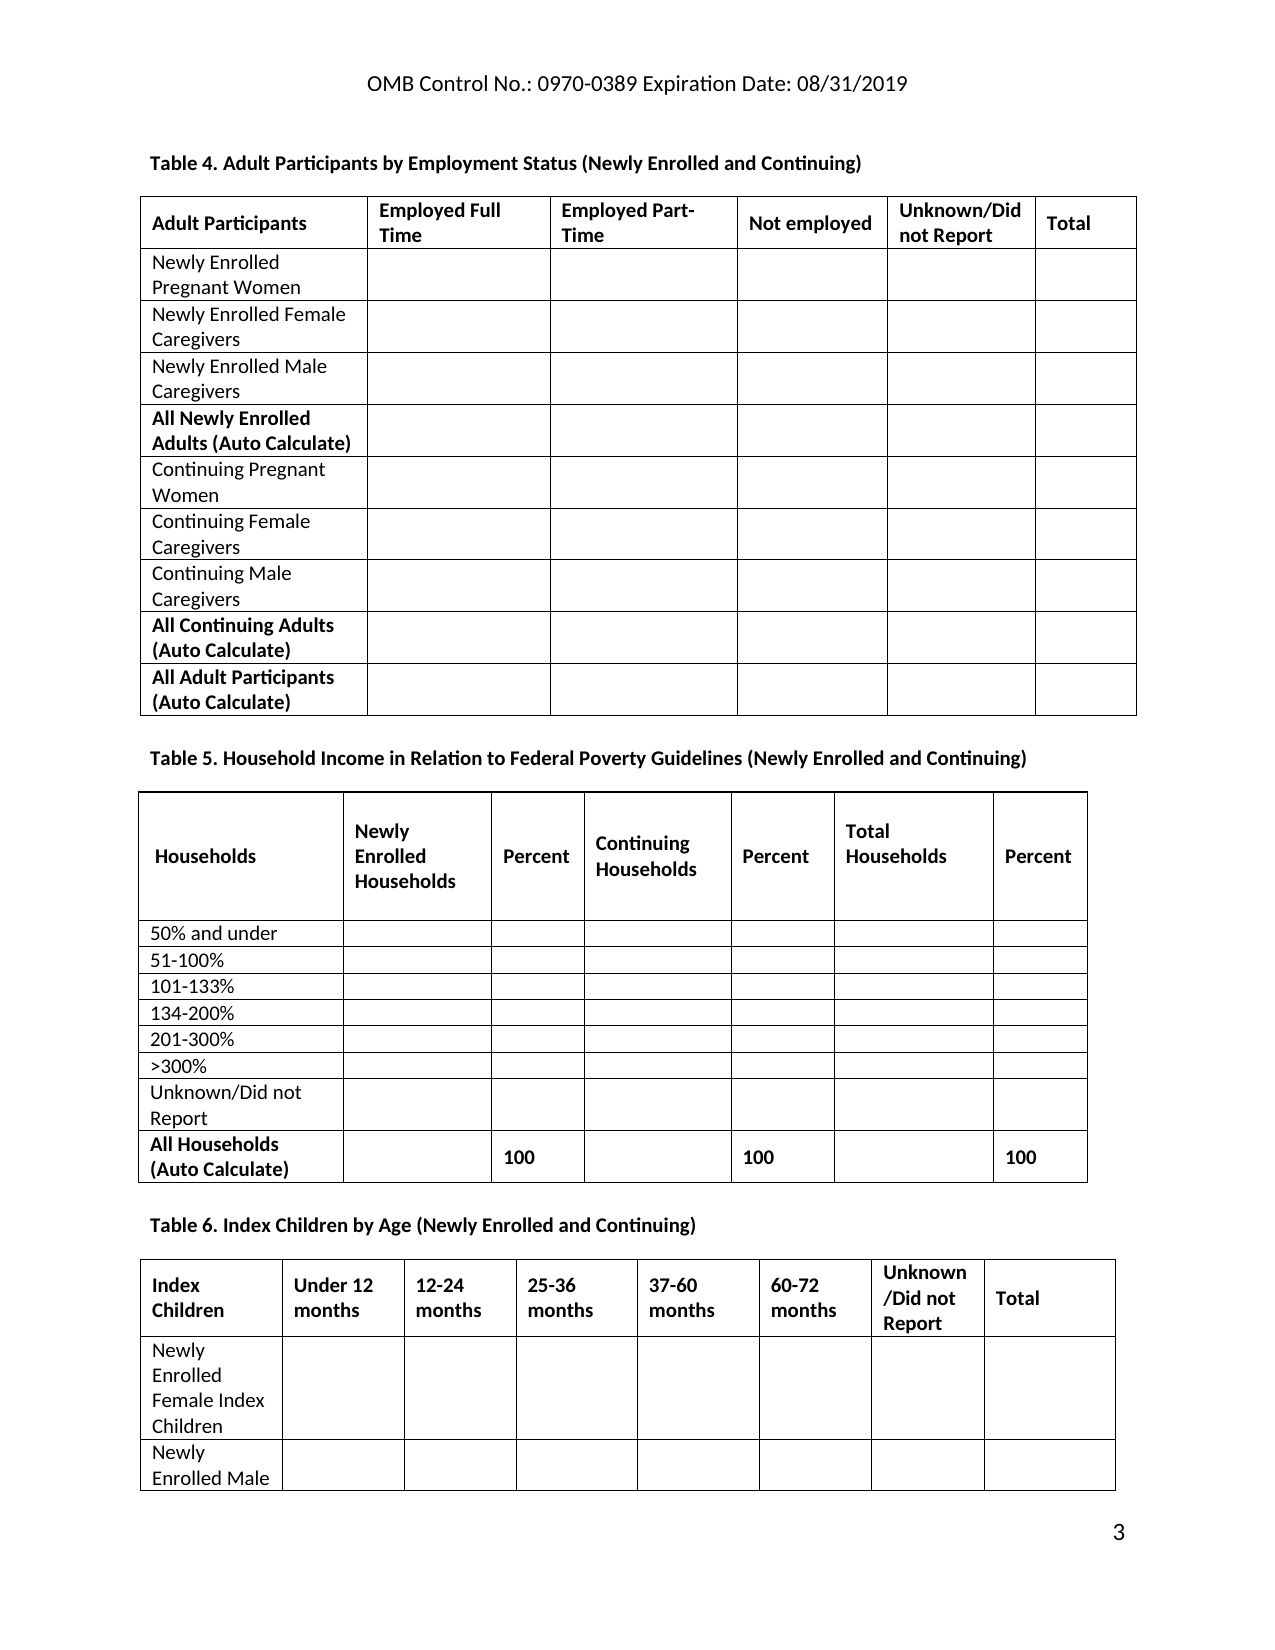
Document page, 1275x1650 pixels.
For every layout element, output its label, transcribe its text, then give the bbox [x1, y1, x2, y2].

table_header Not employed [738, 197, 887, 248]
table_cell 134-200% [139, 1000, 343, 1025]
table_header 37-60 months [638, 1260, 759, 1336]
table_cell [1036, 353, 1136, 404]
table_cell [888, 612, 1035, 663]
table_cell [985, 1440, 1115, 1490]
table_cell [368, 612, 550, 663]
table_cell [585, 1131, 731, 1182]
table_cell [638, 1337, 759, 1438]
table_cell [551, 664, 737, 715]
table_header Index Children [141, 1260, 282, 1336]
table_header Households [139, 793, 343, 919]
table_cell [888, 664, 1035, 715]
table_header Continuing Households [585, 793, 731, 919]
text Table 5. Household Income in Relation to Federal Poverty Guidelines (Newly Enrolled and Continuing) [150, 745, 1125, 771]
table_header Percent [732, 793, 834, 919]
table_cell [835, 921, 993, 946]
table_cell [1036, 405, 1136, 456]
table_cell [492, 921, 584, 946]
table_cell [368, 301, 550, 352]
table_cell [1036, 509, 1136, 559]
table_header Total Households [835, 793, 993, 919]
table_cell Continuing Male Caregivers [141, 560, 367, 611]
table_cell [994, 1000, 1087, 1025]
table_cell [492, 1079, 584, 1130]
table_cell [344, 974, 491, 999]
table_cell [517, 1337, 637, 1438]
table_cell [1036, 612, 1136, 663]
table_cell [760, 1440, 871, 1490]
table_header 25-36 months [517, 1260, 637, 1336]
table_cell [994, 974, 1087, 999]
table_header Total [1036, 197, 1136, 248]
table_cell [585, 1053, 731, 1078]
table_cell [344, 1000, 491, 1025]
table_cell [994, 1026, 1087, 1052]
table_cell 100 [492, 1131, 584, 1182]
table_cell [492, 1026, 584, 1052]
table_cell All Newly Enrolled Adults (Auto Calculate) [141, 405, 367, 456]
table_cell [835, 1000, 993, 1025]
table_cell [585, 974, 731, 999]
table_cell [994, 1053, 1087, 1078]
table_cell [283, 1440, 404, 1490]
table_cell [585, 1026, 731, 1052]
table_header Percent [492, 793, 584, 919]
table_header Under 12 months [283, 1260, 404, 1336]
table_cell [344, 1053, 491, 1078]
table_cell [551, 405, 737, 456]
table_header Unknown/Did not Report [872, 1260, 984, 1336]
table_cell [517, 1440, 637, 1490]
table_cell [551, 457, 737, 507]
table_cell Newly Enrolled Male Caregivers [141, 353, 367, 404]
table_cell [551, 301, 737, 352]
table_cell [585, 921, 731, 946]
table_cell [585, 1000, 731, 1025]
table_cell [344, 1079, 491, 1130]
table_cell [738, 560, 887, 611]
table_cell 51-100% [139, 947, 343, 972]
table_cell [835, 947, 993, 972]
table_cell [888, 249, 1035, 300]
table_cell [738, 612, 887, 663]
table_cell [888, 405, 1035, 456]
table_cell 100 [994, 1131, 1087, 1182]
text Table 6. Index Children by Age (Newly Enrolled and Continuing) [150, 1212, 1125, 1238]
table_cell [368, 509, 550, 559]
table_cell [994, 947, 1087, 972]
table_cell [283, 1337, 404, 1438]
table_cell [492, 947, 584, 972]
table_cell [872, 1337, 984, 1438]
table_cell [738, 249, 887, 300]
table_cell [732, 1000, 834, 1025]
table_cell [551, 353, 737, 404]
table_header Percent [994, 793, 1087, 919]
table_cell [738, 353, 887, 404]
table_cell [872, 1440, 984, 1490]
table_cell 101-133% [139, 974, 343, 999]
table_cell [1036, 249, 1136, 300]
table_cell [738, 301, 887, 352]
table_cell All Households (Auto Calculate) [139, 1131, 343, 1182]
table_cell 100 [732, 1131, 834, 1182]
table_cell Newly Enrolled Pregnant Women [141, 249, 367, 300]
table_cell [585, 947, 731, 972]
table_header Unknown/Did not Report [888, 197, 1035, 248]
table_cell [585, 1079, 731, 1130]
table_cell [141, 1440, 282, 1490]
table_cell [888, 560, 1035, 611]
table_cell [738, 457, 887, 507]
table_cell [732, 947, 834, 972]
table_cell [985, 1337, 1115, 1438]
table_cell >300% [139, 1053, 343, 1078]
table_header 12-24 months [405, 1260, 516, 1336]
table_cell [732, 974, 834, 999]
table_cell Continuing Female Caregivers [141, 509, 367, 559]
table_cell Unknown/Did not Report [139, 1079, 343, 1130]
table_cell [492, 1000, 584, 1025]
table_cell [738, 509, 887, 559]
table_cell [738, 405, 887, 456]
table_cell [888, 509, 1035, 559]
table_cell [760, 1337, 871, 1438]
table_header Total [985, 1260, 1115, 1336]
table_cell [492, 1053, 584, 1078]
table_header Employed Part-Time [551, 197, 737, 248]
table_cell [551, 249, 737, 300]
table_cell [835, 1026, 993, 1052]
table_cell Newly Enrolled Female Caregivers [141, 301, 367, 352]
table_cell [994, 1079, 1087, 1130]
table_header Newly Enrolled Households [344, 793, 491, 919]
table_cell [1036, 560, 1136, 611]
table_cell [551, 509, 737, 559]
table_cell [368, 664, 550, 715]
table_cell [732, 1079, 834, 1130]
table_cell [405, 1440, 516, 1490]
table_cell [732, 1053, 834, 1078]
table_cell [888, 457, 1035, 507]
table_cell [738, 664, 887, 715]
table_cell All Continuing Adults (Auto Calculate) [141, 612, 367, 663]
table_cell [551, 612, 737, 663]
table_cell [888, 353, 1035, 404]
table_cell [344, 1026, 491, 1052]
table_cell [638, 1440, 759, 1490]
table_cell [1036, 457, 1136, 507]
table_cell [1036, 301, 1136, 352]
table_cell 50% and under [139, 921, 343, 946]
table_cell [344, 1131, 491, 1182]
table_cell All Adult Participants (Auto Calculate) [141, 664, 367, 715]
table_cell [344, 921, 491, 946]
table_cell [994, 921, 1087, 946]
table_cell [492, 974, 584, 999]
table_header Adult Participants [141, 197, 367, 248]
table_cell [368, 405, 550, 456]
table_cell [551, 560, 737, 611]
table_cell [732, 1026, 834, 1052]
table_cell [835, 1131, 993, 1182]
table_header Employed Full Time [368, 197, 550, 248]
table_cell 201-300% [139, 1026, 343, 1052]
table_cell [1036, 664, 1136, 715]
table_cell [888, 301, 1035, 352]
table_cell [368, 353, 550, 404]
text Table 4. Adult Participants by Employment Status (Newly Enrolled and Continuing) [150, 150, 1125, 175]
table_cell [344, 947, 491, 972]
table_cell [368, 249, 550, 300]
table_cell [368, 560, 550, 611]
table_cell Newly Enrolled Female Index Children [141, 1337, 282, 1438]
table_cell [835, 1079, 993, 1130]
table_cell [732, 921, 834, 946]
table_cell [368, 457, 550, 507]
table_cell [405, 1337, 516, 1438]
table_cell Continuing Pregnant Women [141, 457, 367, 507]
table_cell [835, 974, 993, 999]
table_cell [835, 1053, 993, 1078]
table_header 60-72 months [760, 1260, 871, 1336]
